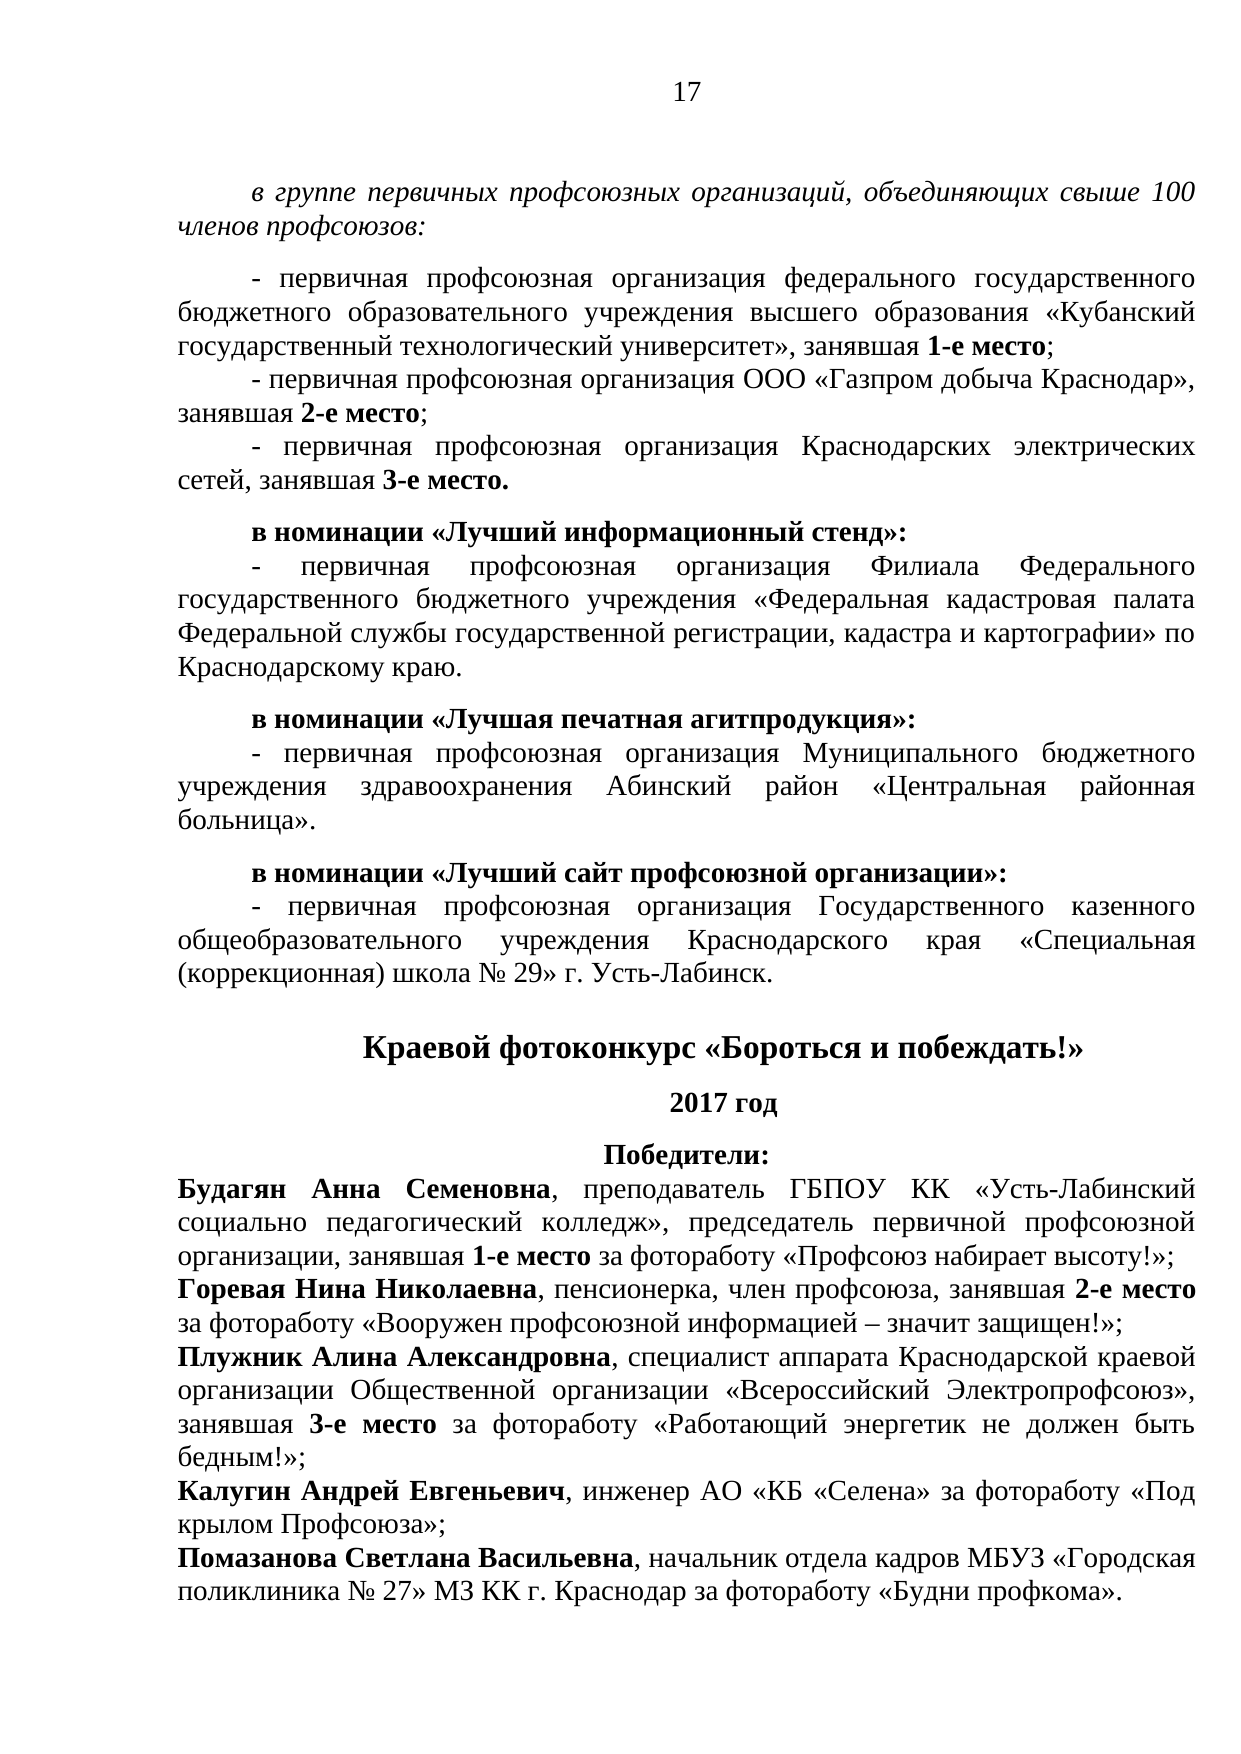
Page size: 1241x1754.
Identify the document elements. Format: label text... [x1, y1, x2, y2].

text - первичная профсоюзная организация Государственного казенного общеобразовательного учреждения Краснодарского края «Специальная (коррекционная) школа № 29» г. Усть-Лабинск. [177, 888, 1196, 989]
text - первичная профсоюзная организация Муниципального бюджетного учреждения здравоохранения Абинский район «Центральная районная больница». [177, 735, 1196, 836]
text - первичная профсоюзная организация федерального государственного бюджетного образовательного учреждения высшего образования «Кубанский государственный технологический университет», занявшая 1-е место; [177, 261, 1196, 361]
text - первичная профсоюзная организация ООО «Газпром добыча Краснодар», занявшая 2-е место; [177, 361, 1196, 428]
text Калугин Андрей Евгеньевич, инженер АО «КБ «Селена» за фотоработу «Под крылом Профсоюза»; [177, 1473, 1196, 1540]
text Краевой фотоконкурс «Бороться и побеждать!» [177, 1027, 1196, 1066]
text в номинации «Лучшая печатная агитпродукция»: [177, 701, 1196, 735]
text 2017 год [177, 1085, 1196, 1118]
text - первичная профсоюзная организация Краснодарских электрических сетей, занявшая 3-е место. [177, 428, 1196, 495]
text - первичная профсоюзная организация Филиала Федерального государственного бюджетного учреждения «Федеральная кадастровая палата Федеральной службы государственной регистрации, кадастра и картографии» по Краснодарскому краю. [177, 548, 1196, 682]
text Горевая Нина Николаевна, пенсионерка, член профсоюза, занявшая 2-е место за фотоработу «Вооружен профсоюзной информацией – значит защищен!»; [177, 1272, 1196, 1339]
text в номинации «Лучший сайт профсоюзной организации»: [177, 855, 1196, 888]
text Победители: [177, 1137, 1196, 1171]
text Помазанова Светлана Васильевна, начальник отдела кадров МБУЗ «Городская поликлиника № 27» МЗ КК г. Краснодар за фотоработу «Будни профкома». [177, 1540, 1196, 1607]
text Будагян Анна Семеновна, преподаватель ГБПОУ КК «Усть-Лабинский социально педагогический колледж», председатель первичной профсоюзной организации, занявшая 1-е место за фотоработу «Профсоюз набирает высоту!»; [177, 1171, 1196, 1272]
text в группе первичных профсоюзных организаций, объединяющих свыше 100 членов профсоюзов: [177, 174, 1196, 241]
text Плужник Алина Александровна, специалист аппарата Краснодарской краевой организации Общественной организации «Всероссийский Электропрофсоюз», занявшая 3-е место за фотоработу «Работающий энергетик не должен быть бедным!»; [177, 1339, 1196, 1473]
text в номинации «Лучший информационный стенд»: [177, 514, 1196, 548]
